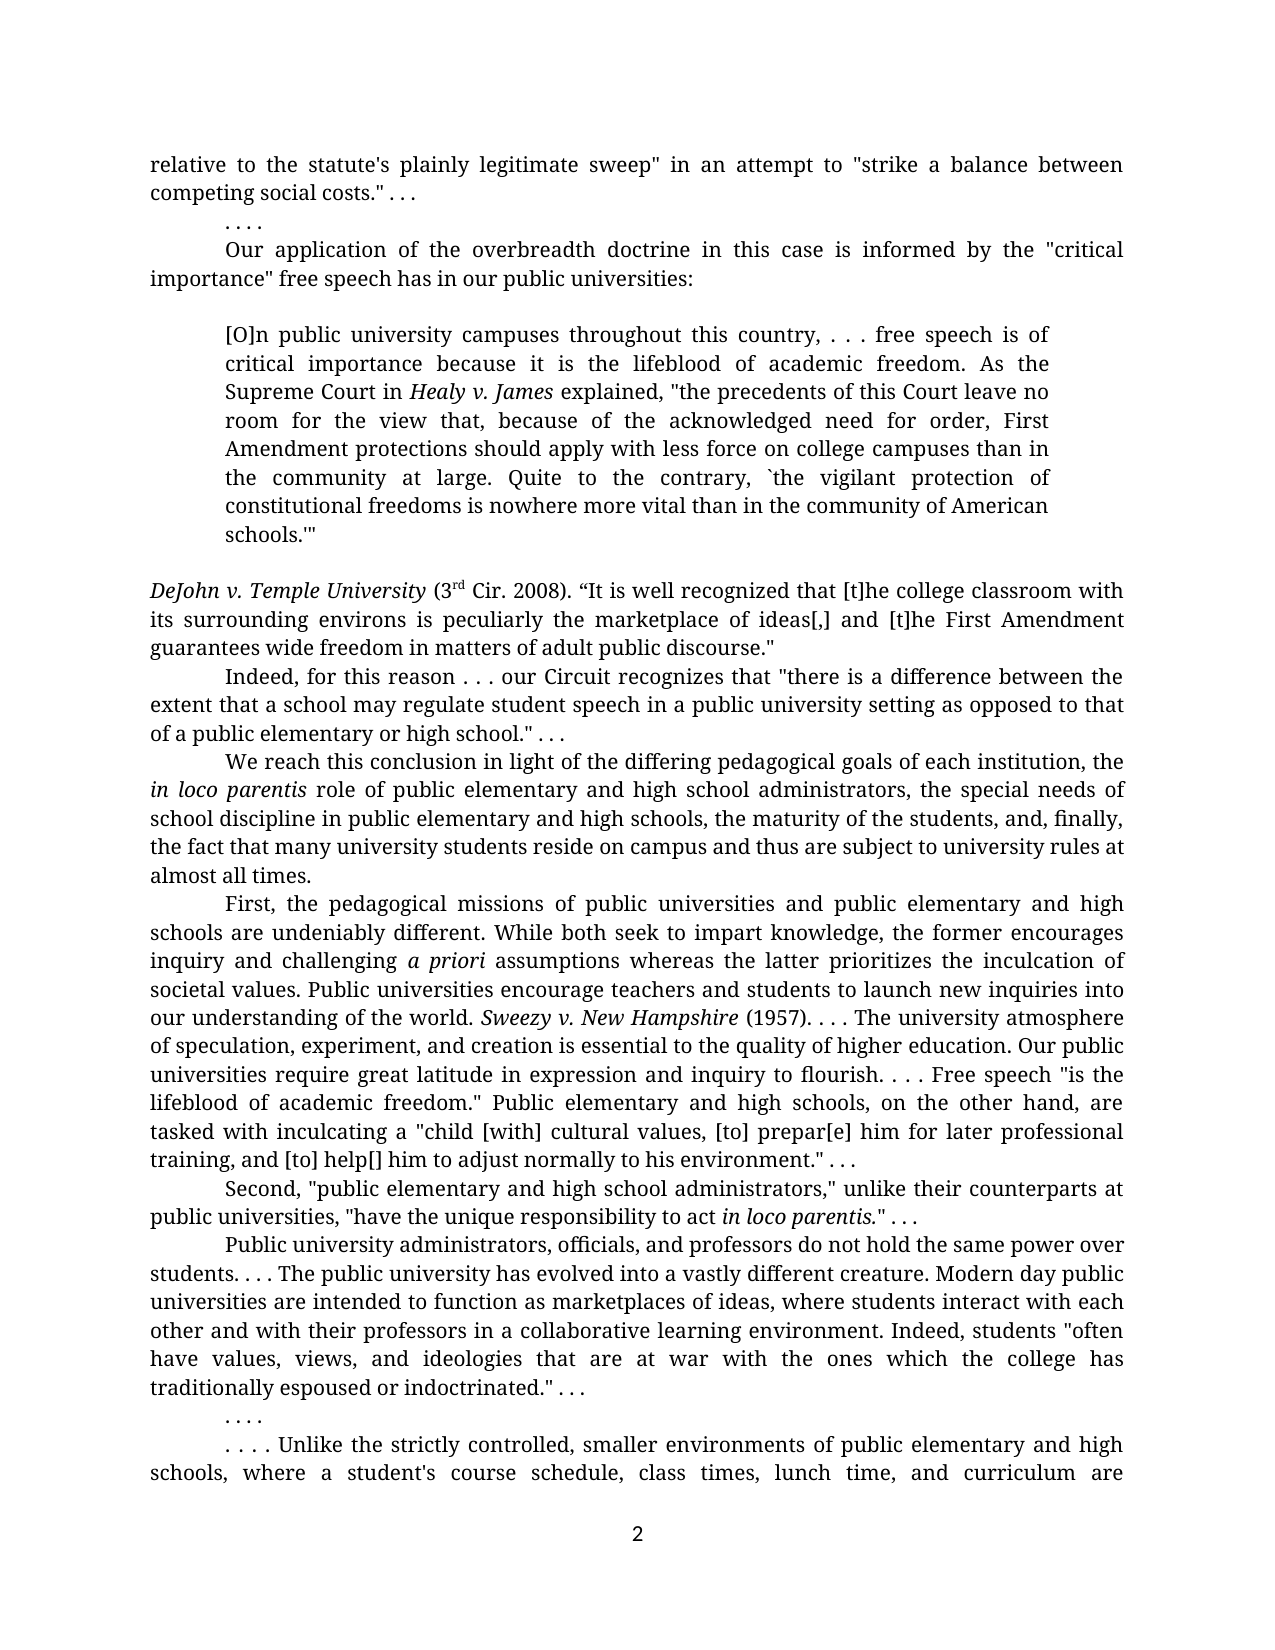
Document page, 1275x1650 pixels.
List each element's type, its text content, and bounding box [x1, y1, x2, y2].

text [150, 1430, 1125, 1487]
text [150, 150, 1125, 207]
text Public university administrators, officials, and professors do not hold the same power over students. . . . The public university has evolved into a vastly different creature. Modern day public universities are intended to function as marketplaces of ideas, where students interact with each other and with their professors in a collaborative learning environment. Indeed, students "often have values, views, and ideologies that are at war with the ones which the college has traditionally espoused or indoctrinated." . . . [150, 1231, 1125, 1401]
text DeJohn v. Temple University (3rd Cir. 2008). “It is well recognized that [t]he college classroom with its surrounding environs is peculiarly the marketplace of ideas[,] and [t]he First Amendment guarantees wide freedom in matters of adult public discourse." [150, 577, 1125, 662]
text Indeed, for this reason . . . our Circuit recognizes that "there is a difference between the extent that a school may regulate student speech in a public university setting as opposed to that of a public elementary or high school." . . . [150, 662, 1125, 747]
text We reach this conclusion in light of the differing pedagogical goals of each institution, the in loco parentis role of public elementary and high school administrators, the special needs of school discipline in public elementary and high schools, the maturity of the students, and, finally, the fact that many university students reside on campus and thus are subject to university rules at almost all times. [150, 747, 1125, 889]
text . . . . [150, 1401, 1125, 1430]
text Our application of the overbreadth doctrine in this case is informed by the "critical importance" free speech has in our public universities: [150, 235, 1125, 292]
text . . . . [150, 207, 1125, 235]
text First, the pedagogical missions of public universities and public elementary and high schools are undeniably different. While both seek to impart knowledge, the former encourages inquiry and challenging a priori assumptions whereas the latter prioritizes the inculcation of societal values. Public universities encourage teachers and students to launch new inquiries into our understanding of the world. Sweezy v. New Hampshire (1957). . . . The university atmosphere of speculation, experiment, and creation is essential to the quality of higher education. Our public universities require great latitude in expression and inquiry to flourish. . . . Free speech "is the lifeblood of academic freedom." Public elementary and high schools, on the other hand, are tasked with inculcating a "child [with] cultural values, [to] prepar[e] him for later professional training, and [to] help[] him to adjust normally to his environment." . . . [150, 889, 1125, 1174]
text [O]n public university campuses throughout this country, . . . free speech is of critical importance because it is the lifeblood of academic freedom. As the Supreme Court in Healy v. James explained, "the precedents of this Court leave no room for the view that, because of the acknowledged need for order, First Amendment protections should apply with less force on college campuses than in the community at large. Quite to the contrary, `the vigilant protection of constitutional freedoms is nowhere more vital than in the community of American schools.'" [225, 321, 1050, 548]
text Second, "public elementary and high school administrators," unlike their counterparts at public universities, "have the unique responsibility to act in loco parentis." . . . [150, 1174, 1125, 1231]
